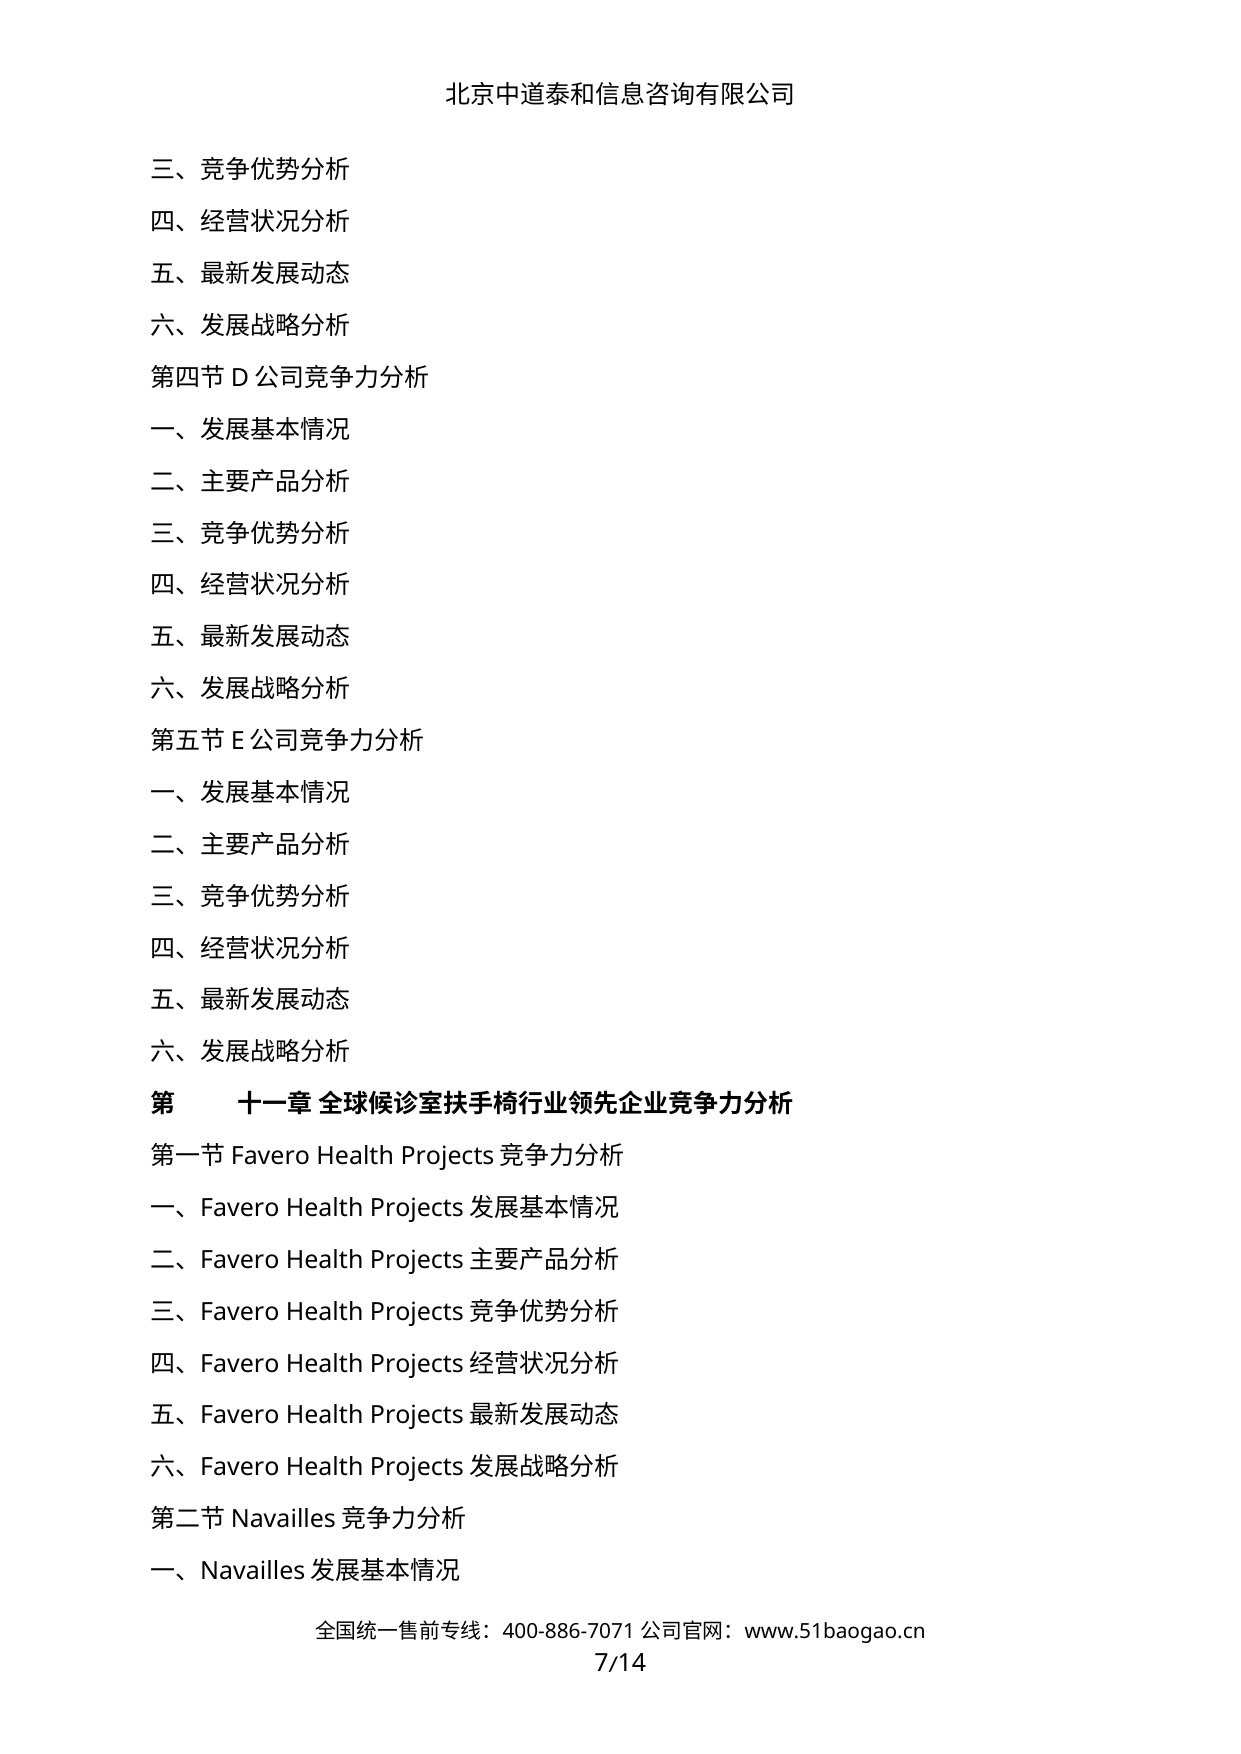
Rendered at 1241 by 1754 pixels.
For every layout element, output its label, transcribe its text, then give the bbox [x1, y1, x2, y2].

text 五、最新发展动态 [150, 617, 1090, 653]
text 六、发展战略分析 [150, 669, 1090, 705]
text 第四节 D公司竞争力分析 [150, 357, 1090, 394]
text 第二节 Navailles竞争力分析 [150, 1499, 1090, 1535]
text 二、主要产品分析 [150, 824, 1090, 861]
text 六、发展战略分析 [150, 306, 1090, 342]
text 五、Favero Health Projects最新发展动态 [150, 1395, 1090, 1431]
text 六、发展战略分析 [150, 1032, 1090, 1068]
text 一、Favero Health Projects发展基本情况 [150, 1187, 1090, 1224]
text 四、Favero Health Projects经营状况分析 [150, 1343, 1090, 1379]
text 四、经营状况分析 [150, 565, 1090, 601]
text 第 十一章 全球候诊室扶手椅行业领先企业竞争力分析 [150, 1084, 1090, 1120]
text 第五节 E公司竞争力分析 [150, 721, 1090, 757]
text 三、Favero Health Projects竞争优势分析 [150, 1291, 1090, 1327]
text 一、Navailles发展基本情况 [150, 1551, 1090, 1587]
text 一、发展基本情况 [150, 409, 1090, 446]
text 一、发展基本情况 [150, 772, 1090, 809]
text 第一节 Favero Health Projects竞争力分析 [150, 1136, 1090, 1172]
text 三、竞争优势分析 [150, 150, 1090, 186]
text 二、主要产品分析 [150, 461, 1090, 497]
text 六、Favero Health Projects发展战略分析 [150, 1447, 1090, 1483]
text 三、竞争优势分析 [150, 513, 1090, 549]
text 四、经营状况分析 [150, 928, 1090, 964]
text 四、经营状况分析 [150, 202, 1090, 238]
text 三、竞争优势分析 [150, 876, 1090, 912]
text 二、Favero Health Projects主要产品分析 [150, 1239, 1090, 1276]
text 五、最新发展动态 [150, 980, 1090, 1016]
text 五、最新发展动态 [150, 254, 1090, 290]
